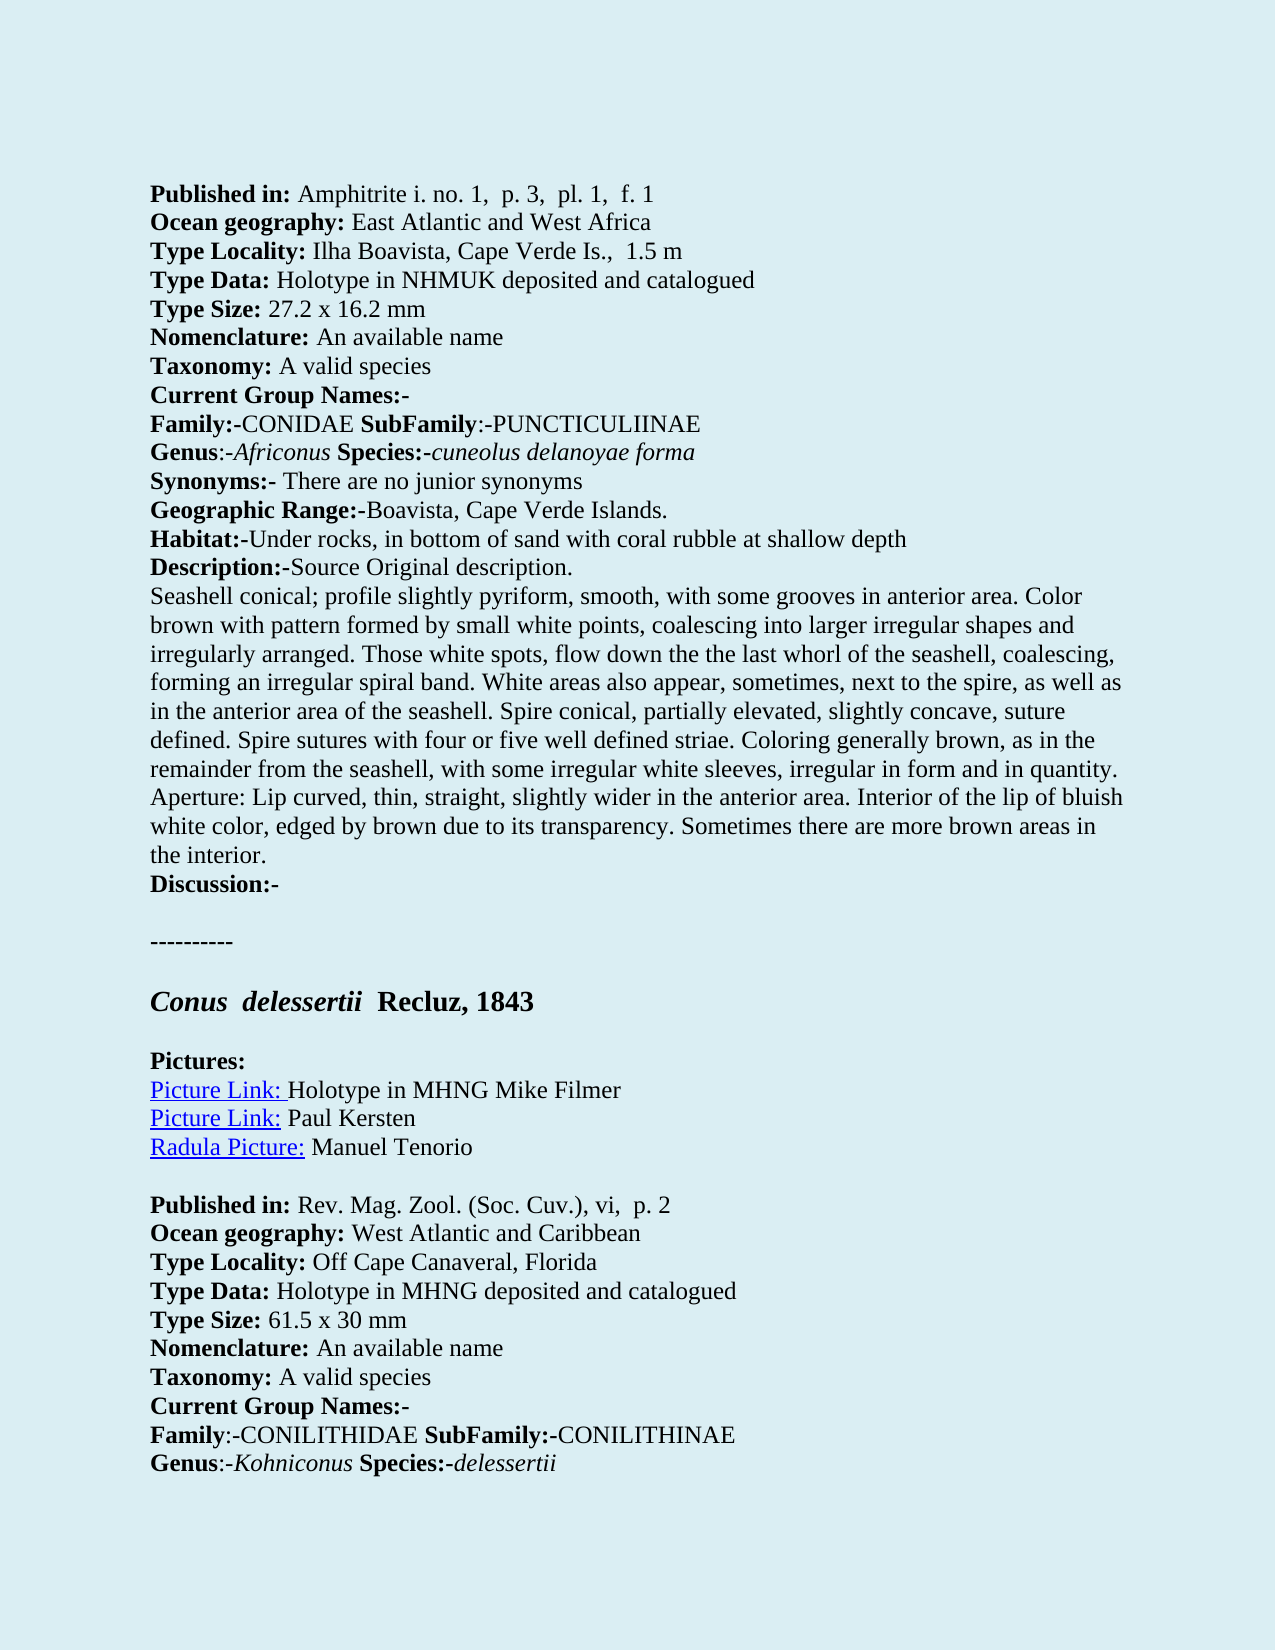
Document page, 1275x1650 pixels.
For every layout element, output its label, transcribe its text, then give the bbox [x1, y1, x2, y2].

text ---------- [150, 926, 1125, 955]
text Radula Picture: Manuel Tenorio [150, 1132, 1125, 1161]
text Pictures: Picture Link: Holotype in MHNG Mike Filmer Picture Link: Paul Kersten [150, 1046, 1125, 1132]
text Conus delessertii Recluz, 1843 [150, 984, 1125, 1017]
text Published in: Amphitrite i. no. 1, p. 3, pl. 1, f. 1 Ocean geography: East Atlantic and West Africa Type Locality: Ilha Boavista, Cape Verde Is., 1.5 m Type Data: Holotype in NHMUK deposited and catalogued Type Size: 27.2 x 16.2 mm Nomenclature: An available name Taxonomy: A valid species Current Group Names:- Family:-CONIDAE SubFamily:-PUNCTICULIINAE Genus:-Africonus Species:-cuneolus delanoyae forma Synonyms:- There are no junior synonyms Geographic Range:-Boavista, Cape Verde Islands. Habitat:-Under rocks, in bottom of sand with coral rubble at shallow depth Description:-Source Original description. Seashell conical; profile slightly pyriform, smooth, with some grooves in anterior area. Color brown with pattern formed by small white points, coalescing into larger irregular shapes and irregularly arranged. Those white spots, flow down the the last whorl of the seashell, coalescing, forming an irregular spiral band. White areas also appear, sometimes, next to the spire, as well as in the anterior area of the seashell. Spire conical, partially elevated, slightly concave, suture defined. Spire sutures with four or five well defined striae. Coloring generally brown, as in the remainder from the seashell, with some irregular white sleeves, irregular in form and in quantity. Aperture: Lip curved, thin, straight, slightly wider in the anterior area. Interior of the lip of bluish white color, edged by brown due to its transparency. Sometimes there are more brown areas in the interior. Discussion:- [150, 179, 1125, 897]
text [150, 1190, 1125, 1477]
